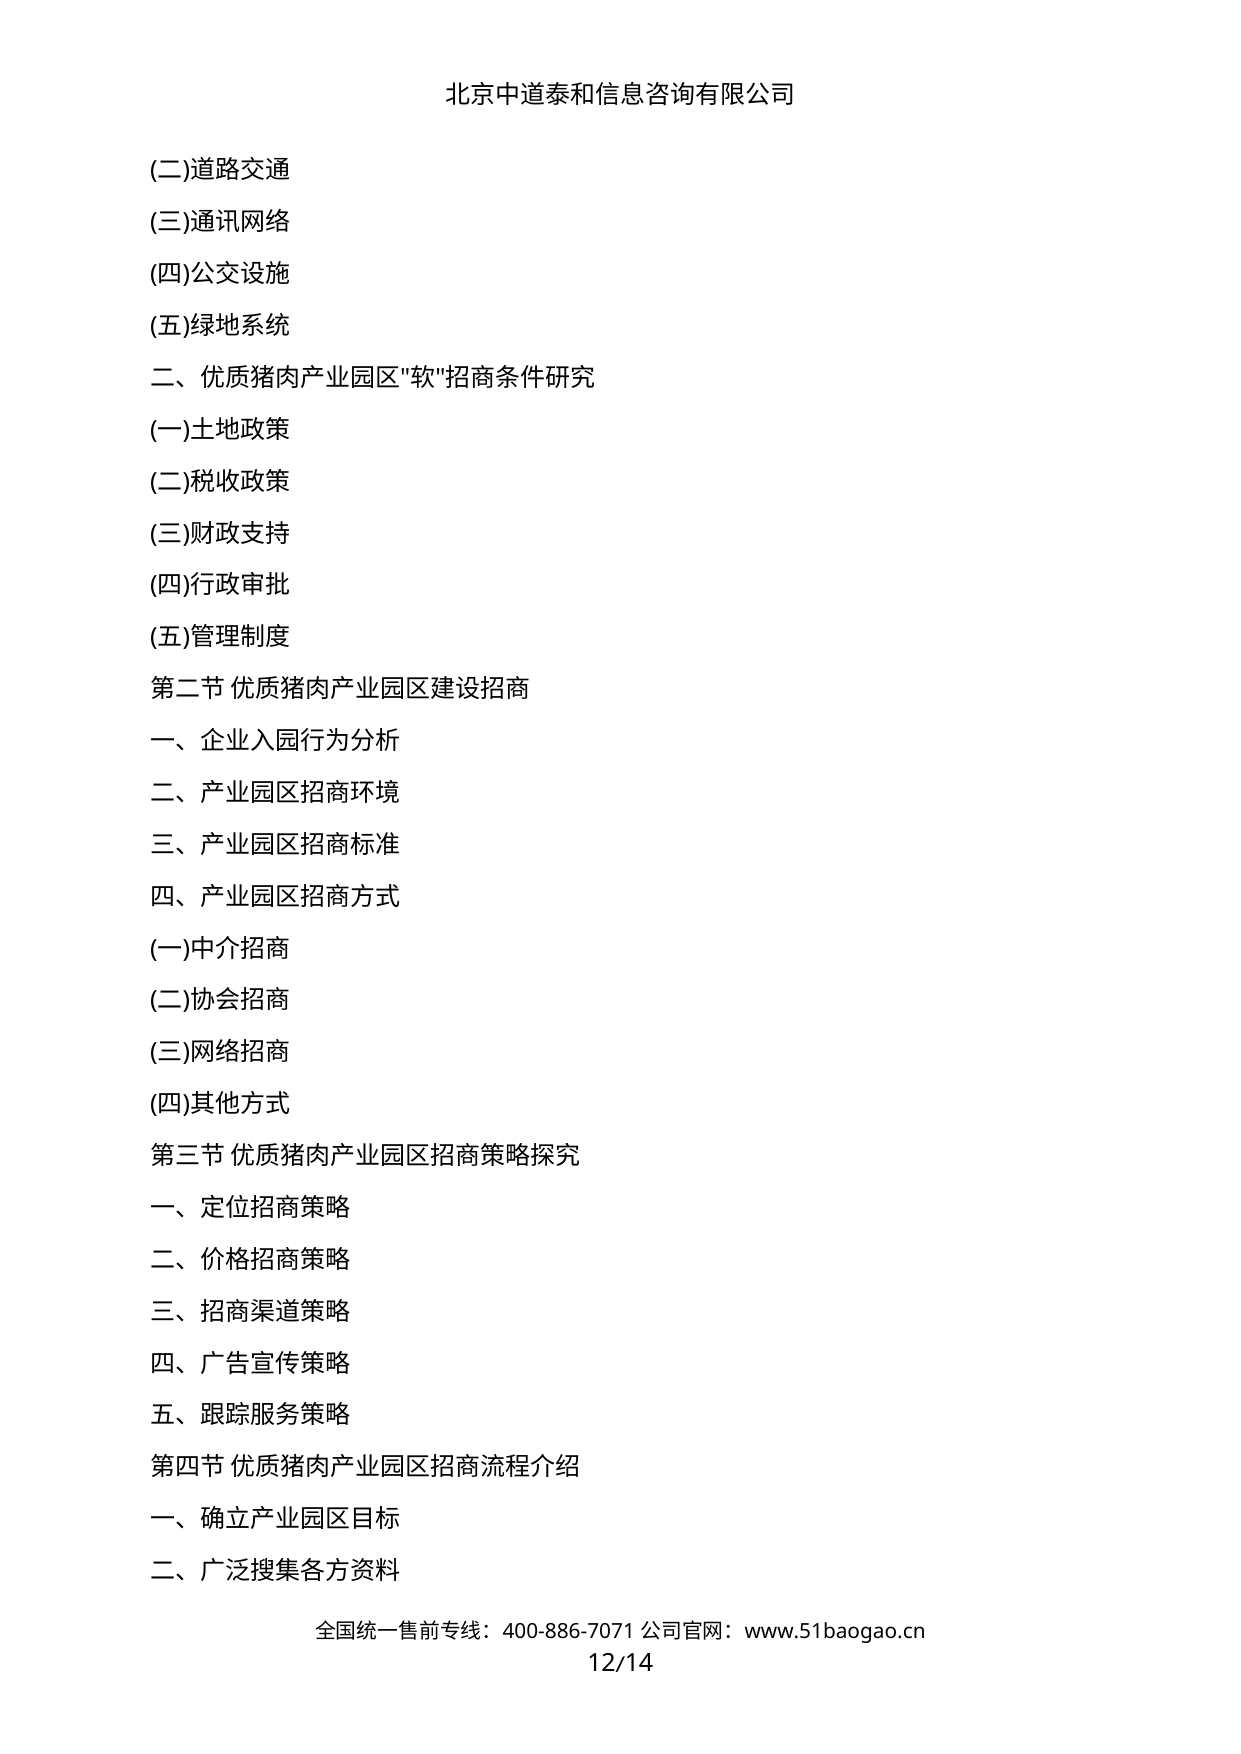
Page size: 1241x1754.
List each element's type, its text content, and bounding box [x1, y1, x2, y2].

text 二、广泛搜集各方资料 [150, 1551, 1090, 1587]
text (二)协会招商 [150, 980, 1090, 1016]
text 一、定位招商策略 [150, 1187, 1090, 1224]
text (三)财政支持 [150, 513, 1090, 549]
text 第四节 优质猪肉产业园区招商流程介绍 [150, 1447, 1090, 1483]
text (二)道路交通 [150, 150, 1090, 186]
text (四)公交设施 [150, 254, 1090, 290]
text 二、价格招商策略 [150, 1239, 1090, 1276]
text 一、确立产业园区目标 [150, 1499, 1090, 1535]
text 第二节 优质猪肉产业园区建设招商 [150, 669, 1090, 705]
text 二、产业园区招商环境 [150, 772, 1090, 809]
text (一)中介招商 [150, 928, 1090, 964]
text (三)通讯网络 [150, 202, 1090, 238]
text 四、广告宣传策略 [150, 1343, 1090, 1379]
text (一)土地政策 [150, 409, 1090, 446]
text 一、企业入园行为分析 [150, 721, 1090, 757]
text (二)税收政策 [150, 461, 1090, 497]
text (五)管理制度 [150, 617, 1090, 653]
text 五、跟踪服务策略 [150, 1395, 1090, 1431]
text 三、产业园区招商标准 [150, 824, 1090, 861]
text 第三节 优质猪肉产业园区招商策略探究 [150, 1136, 1090, 1172]
text (五)绿地系统 [150, 306, 1090, 342]
text 二、优质猪肉产业园区"软"招商条件研究 [150, 357, 1090, 394]
text 三、招商渠道策略 [150, 1291, 1090, 1327]
text (四)其他方式 [150, 1084, 1090, 1120]
text (四)行政审批 [150, 565, 1090, 601]
text (三)网络招商 [150, 1032, 1090, 1068]
text 四、产业园区招商方式 [150, 876, 1090, 912]
